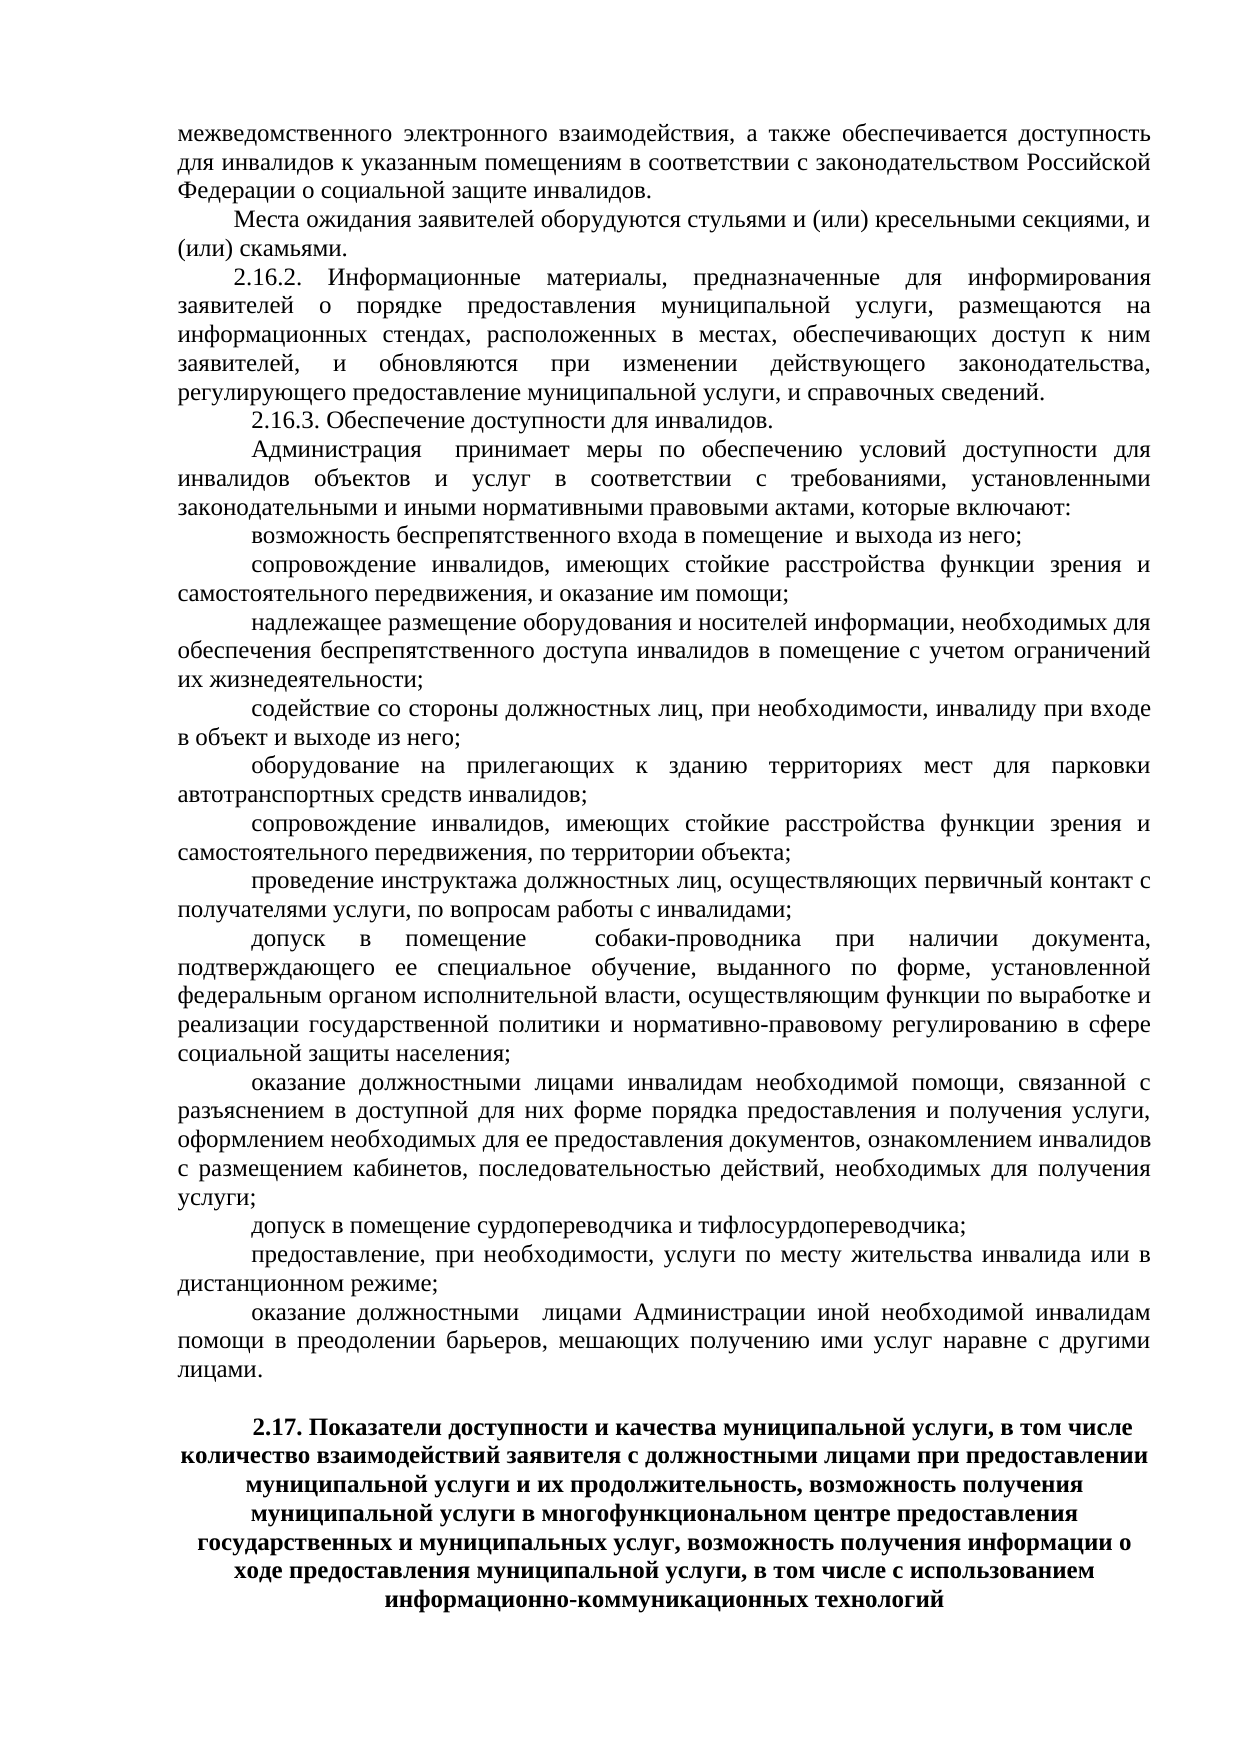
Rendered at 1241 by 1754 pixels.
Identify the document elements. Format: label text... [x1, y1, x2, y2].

text оказание должностными лицами Администрации иной необходимой инвалидам помощи в преодолении барьеров, мешающих получению ими услуг наравне с другими лицами. [177, 1297, 1152, 1383]
text 2.16.3. Обеспечение доступности для инвалидов. [177, 406, 1152, 434]
text допуск в помещение сурдопереводчика и тифлосурдопереводчика; [177, 1211, 1152, 1239]
text оказание должностными лицами инвалидам необходимой помощи, связанной с разъяснением в доступной для них форме порядка предоставления и получения услуги, оформлением необходимых для ее предоставления документов, ознакомлением инвалидов с размещением кабинетов, последовательностью действий, необходимых для получения услуги; [177, 1067, 1152, 1211]
text проведение инструктажа должностных лиц, осуществляющих первичный контакт с получателями услуги, по вопросам работы с инвалидами; [177, 866, 1152, 923]
text сопровождение инвалидов, имеющих стойкие расстройства функции зрения и самостоятельного передвижения, по территории объекта; [177, 808, 1152, 866]
text возможность беспрепятственного входа в помещение и выхода из него; [177, 521, 1152, 549]
text допуск в помещение собаки-проводника при наличии документа, подтверждающего ее специальное обучение, выданного по форме, установленной федеральным органом исполнительной власти, осуществляющим функции по выработке и реализации государственной политики и нормативно-правовому регулированию в сфере социальной защиты населения; [177, 923, 1152, 1067]
text 2.17. Показатели доступности и качества муниципальной услуги, в том числе количество взаимодействий заявителя с должностными лицами при предоставлении муниципальной услуги и их продолжительность, возможность получения муниципальной услуги в многофункциональном центре предоставления государственных и муниципальных услуг, возможность получения информации о ходе предоставления муниципальной услуги, в том числе с использованием информационно-коммуникационных технологий [177, 1412, 1152, 1613]
text 2.16.2. Информационные материалы, предназначенные для информирования заявителей о порядке предоставления муниципальной услуги, размещаются на информационных стендах, расположенных в местах, обеспечивающих доступ к ним заявителей, и обновляются при изменении действующего законодательства, регулирующего предоставление муниципальной услуги, и справочных сведений. [177, 262, 1152, 406]
text сопровождение инвалидов, имеющих стойкие расстройства функции зрения и самостоятельного передвижения, и оказание им помощи; [177, 549, 1152, 607]
text надлежащее размещение оборудования и носителей информации, необходимых для обеспечения беспрепятственного доступа инвалидов в помещение с учетом ограничений их жизнедеятельности; [177, 607, 1152, 693]
text Места ожидания заявителей оборудуются стульями и (или) кресельными секциями, и (или) скамьями. [177, 204, 1152, 262]
text предоставление, при необходимости, услуги по месту жительства инвалида или в дистанционном режиме; [177, 1239, 1152, 1297]
text Администрация принимает меры по обеспечению условий доступности для инвалидов объектов и услуг в соответствии с требованиями, установленными законодательными и иными нормативными правовыми актами, которые включают: [177, 434, 1152, 521]
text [177, 118, 1152, 204]
text оборудование на прилегающих к зданию территориях мест для парковки автотранспортных средств инвалидов; [177, 751, 1152, 808]
text содействие со стороны должностных лиц, при необходимости, инвалиду при входе в объект и выходе из него; [177, 693, 1152, 751]
